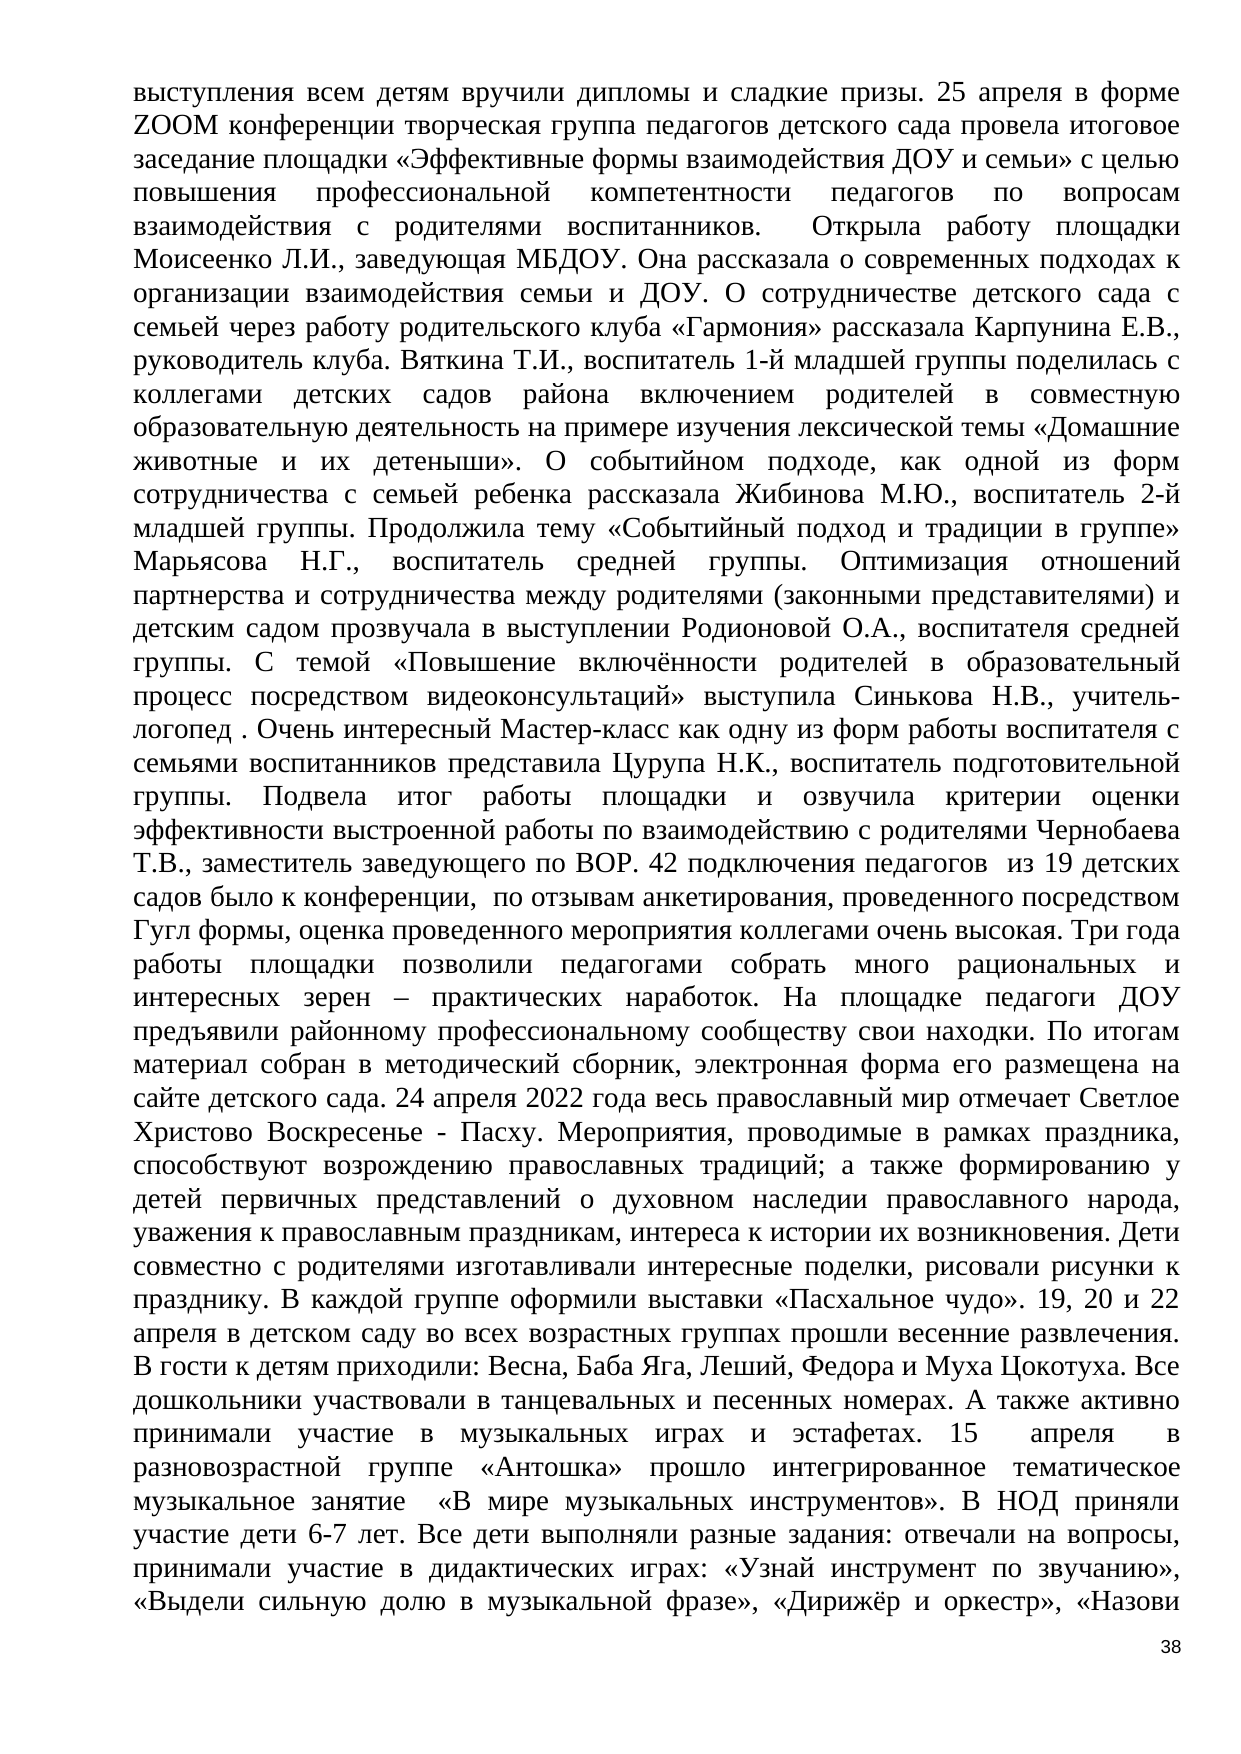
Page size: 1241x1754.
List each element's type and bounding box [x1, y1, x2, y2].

text [133, 74, 1181, 1617]
